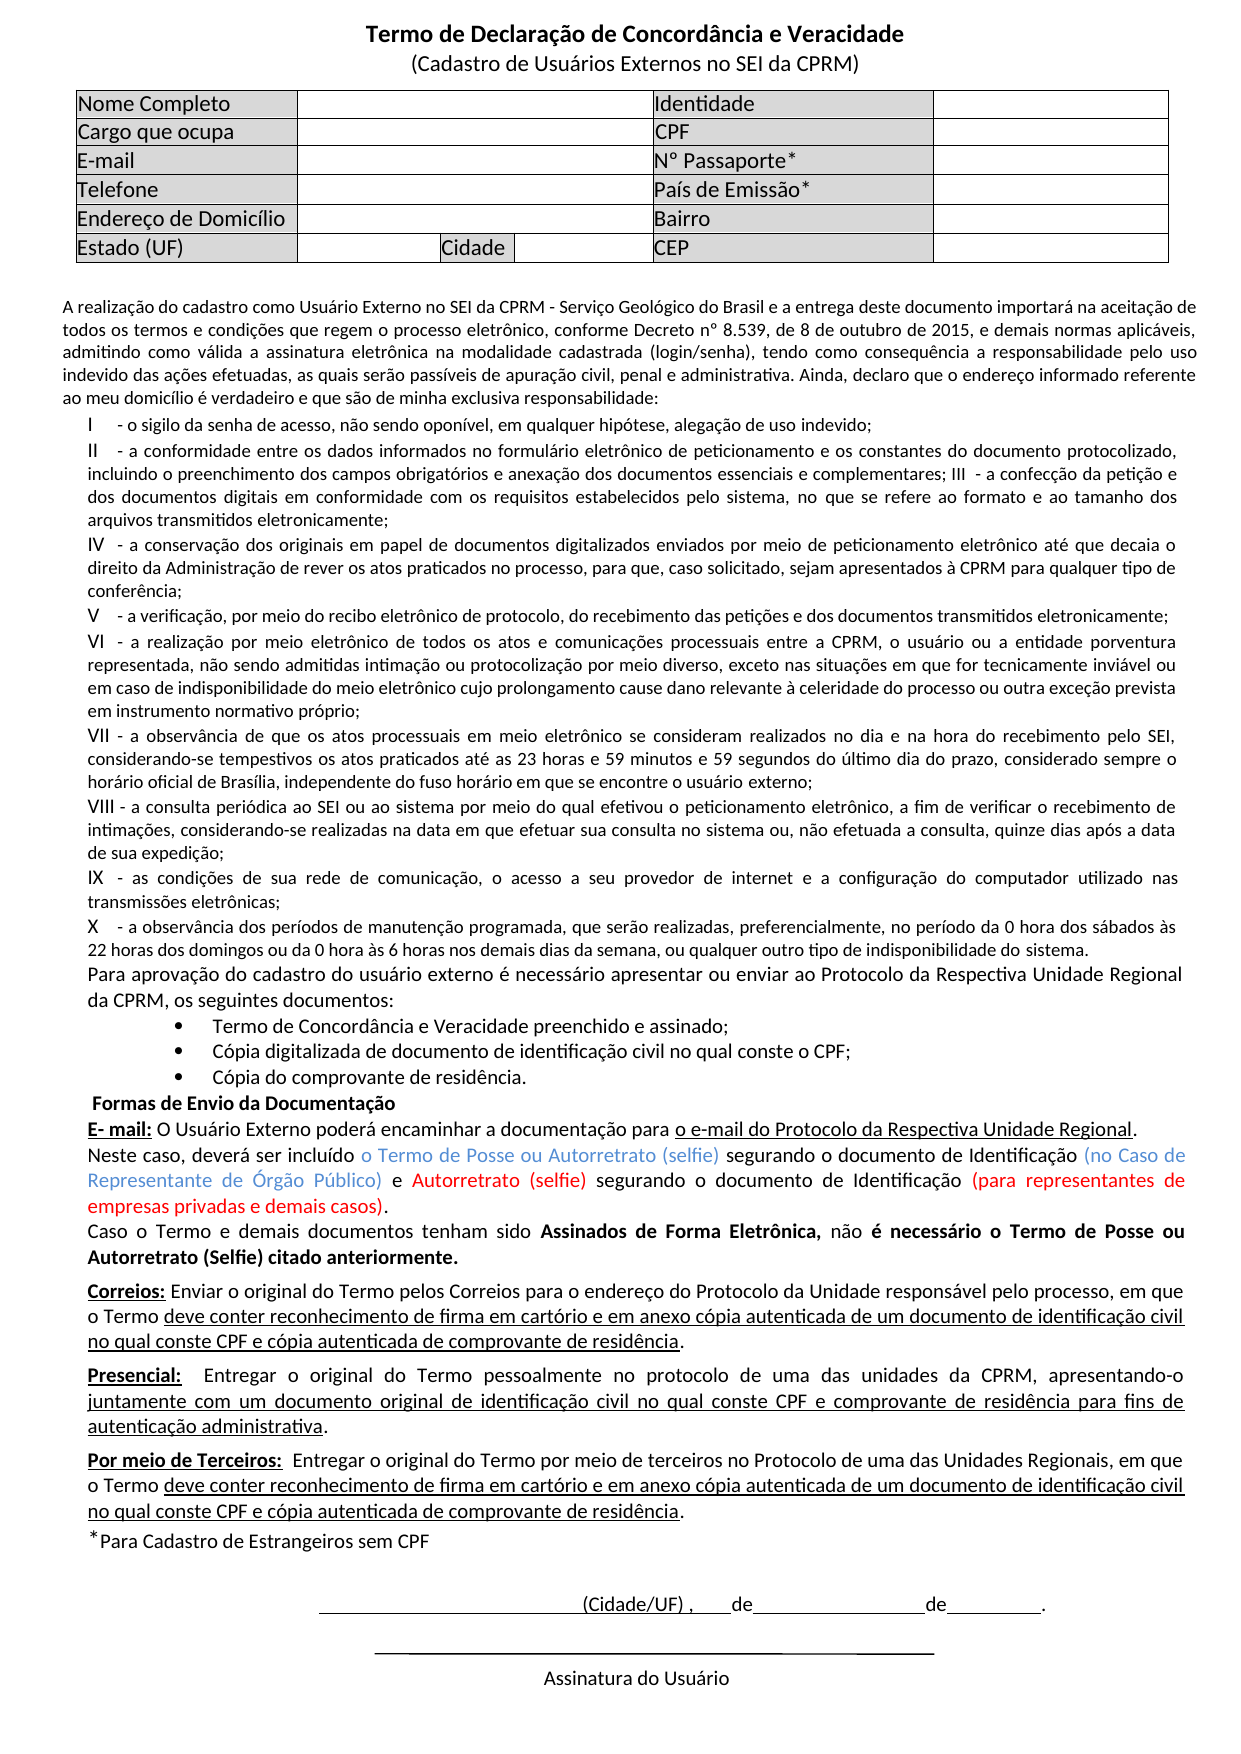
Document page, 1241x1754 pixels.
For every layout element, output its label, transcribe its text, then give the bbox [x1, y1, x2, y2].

table_header [298, 91, 653, 117]
text Caso o Termo e demais documentos tenham sido Assinados de Forma Eletrônica, não é necessário o Termo de Posse ou Autorretrato (Selfie) citado anteriormente. [87, 1219, 1185, 1269]
table_header Nome Completo [77, 91, 297, 117]
list - o sigilo da senha de acesso, não sendo oponível, em qualquer hipótese, alegação de uso indevido; [87, 411, 1210, 437]
table_cell [934, 119, 1168, 145]
table_cell Nº Passaporte* [654, 146, 933, 174]
table_cell [298, 119, 653, 145]
table_header [934, 91, 1168, 117]
table_header Identidade [654, 91, 933, 117]
list - a consulta periódica ao SEI ou ao sistema por meio do qual efetivou o peticionamento eletrônico, a fim de verificar o recebimento de intimações, considerando-se realizadas na data em que efetuar sua consulta no sistema ou, não efetuada a consulta, quinze dias após a data de sua expedição; [87, 793, 1178, 864]
table_cell [298, 175, 653, 203]
table_cell Endereço de Domicílio [77, 205, 297, 232]
list - as condições de sua rede de comunicação, o acesso a seu provedor de internet e a configuração do computador utilizado nas transmissões eletrônicas; [87, 864, 1178, 913]
text Neste caso, deverá ser incluído o Termo de Posse ou Autorretrato (selfie) segurando o documento de Identificação (no Caso de Representante de Órgão Público) e Autorretrato (selfie) segurando o documento de Identificação (para representantes de empresas privadas e demais casos). [87, 1142, 1185, 1218]
table_cell [934, 205, 1168, 232]
table_cell Bairro [654, 205, 933, 232]
text Formas de Envio da Documentação [62, 1090, 1210, 1116]
text Para aprovação do cadastro do usuário externo é necessário apresentar ou enviar ao Protocolo da Respectiva Unidade Regional da CPRM, os seguintes documentos: [87, 962, 1185, 1012]
text (Cidade/UF) , de de . [155, 1591, 1210, 1616]
table_cell CEP [654, 234, 933, 262]
table_cell [298, 205, 653, 232]
table_cell Telefone [77, 175, 297, 203]
list - a observância dos períodos de manutenção programada, que serão realizadas, preferencialmente, no período da 0 hora dos sábados às 22 horas dos domingos ou da 0 hora às 6 horas nos demais dias da semana, ou qualquer outro tipo de indisponibilidade do sistema. [87, 913, 1178, 961]
text Termo de Declaração de Concordância e Veracidade [348, 18, 922, 49]
list - a conservação dos originais em papel de documentos digitalizados enviados por meio de peticionamento eletrônico até que decaia o direito da Administração de rever os atos praticados no processo, para que, caso solicitado, sejam apresentados à CPRM para qualquer tipo de conferência; [87, 531, 1178, 602]
list - a verificação, por meio do recibo eletrônico de protocolo, do recebimento das petições e dos documentos transmitidos eletronicamente; [87, 602, 1178, 628]
text Correios: Enviar o original do Termo pelos Correios para o endereço do Protocolo da Unidade responsável pelo processo, em que o Termo deve conter reconhecimento de firma em cartório e em anexo cópia autenticada de um documento de identificação civil no qual conste CPF e cópia autenticada de comprovante de residência. [87, 1278, 1185, 1354]
text (Cadastro de Usuários Externos no SEI da CPRM) [348, 49, 922, 77]
text Por meio de Terceiros: Entregar o original do Termo por meio de terceiros no Protocolo de uma das Unidades Regionais, em que o Termo deve conter reconhecimento de firma em cartório e em anexo cópia autenticada de um documento de identificação civil no qual conste CPF e cópia autenticada de comprovante de residência. [87, 1447, 1185, 1523]
text Presencial: Entregar o original do Termo pessoalmente no protocolo de uma das unidades da CPRM, apresentando-o juntamente com um documento original de identificação civil no qual conste CPF e comprovante de residência para fins de autenticação administrativa. [87, 1411, 1185, 1439]
list - a realização por meio eletrônico de todos os atos e comunicações processuais entre a CPRM, o usuário ou a entidade porventura representada, não sendo admitidas intimação ou protocolização por meio diverso, exceto nas situações em que for tecnicamente inviável ou em caso de indisponibilidade do meio eletrônico cujo prolongamento cause dano relevante à celeridade do processo ou outra exceção prevista em instrumento normativo próprio; [87, 628, 1178, 722]
list - a observância de que os atos processuais em meio eletrônico se consideram realizados no dia e na hora do recebimento pelo SEI, considerando-se tempestivos os atos praticados até as 23 horas e 59 minutos e 59 segundos do último dia do prazo, considerado sempre o horário oficial de Brasília, independente do fuso horário em que se encontre o usuário externo; [87, 722, 1178, 793]
table_cell Cargo que ocupa [77, 119, 297, 145]
table_cell [515, 234, 653, 262]
table_cell [934, 175, 1168, 203]
table_cell CPF [654, 119, 933, 145]
list - a conformidade entre os dados informados no formulário eletrônico de peticionamento e os constantes do documento protocolizado, incluindo o preenchimento dos campos obrigatórios e anexação dos documentos essenciais e complementares; III - a confecção da petição e dos documentos digitais em conformidade com os requisitos estabelecidos pelo sistema, no que se refere ao formato e ao tamanho dos arquivos transmitidos eletronicamente; [87, 437, 1178, 531]
text Presencial: Entregar o original do Termo pessoalmente no protocolo de uma das unidades da CPRM, apresentando-o juntamente com um documento original de identificação civil no qual conste CPF e comprovante de residência para fins de autenticação administrativa. [87, 1363, 1185, 1410]
table_cell Estado (UF) [77, 234, 297, 262]
text *Para Cadastro de Estrangeiros sem CPF [87, 1524, 1185, 1554]
list Termo de Concordância e Veracidade preenchido e assinado; [175, 1013, 1210, 1038]
list Cópia digitalizada de documento de identificação civil no qual conste o CPF; [175, 1039, 1210, 1064]
text E- mail: O Usuário Externo poderá encaminhar a documentação para o e-mail do Protocolo da Respectiva Unidade Regional. [87, 1116, 1210, 1142]
table_cell [934, 234, 1168, 262]
table_cell E-mail [77, 146, 297, 174]
table_cell País de Emissão* [654, 175, 933, 203]
table_cell Cidade [441, 234, 514, 262]
table_cell [298, 146, 653, 174]
text Assinatura do Usuário [348, 1666, 924, 1690]
text A realização do cadastro como Usuário Externo no SEI da CPRM - Serviço Geológico do Brasil e a entrega deste documento importará na aceitação de todos os termos e condições que regem o processo eletrônico, conforme Decreto nº 8.539, de 8 de outubro de 2015, e demais normas aplicáveis, admitindo como válida a assinatura eletrônica na modalidade cadastrada (login/senha), tendo como consequência a responsabilidade pelo uso indevido das ações efetuadas, as quais serão passíveis de apuração civil, penal e administrativa. Ainda, declaro que o endereço informado referente ao meu domicílio é verdadeiro e que são de minha exclusiva responsabilidade: [62, 295, 1199, 409]
table_cell [934, 146, 1168, 174]
list Cópia do comprovante de residência. [175, 1064, 1210, 1090]
table_cell [298, 234, 440, 262]
